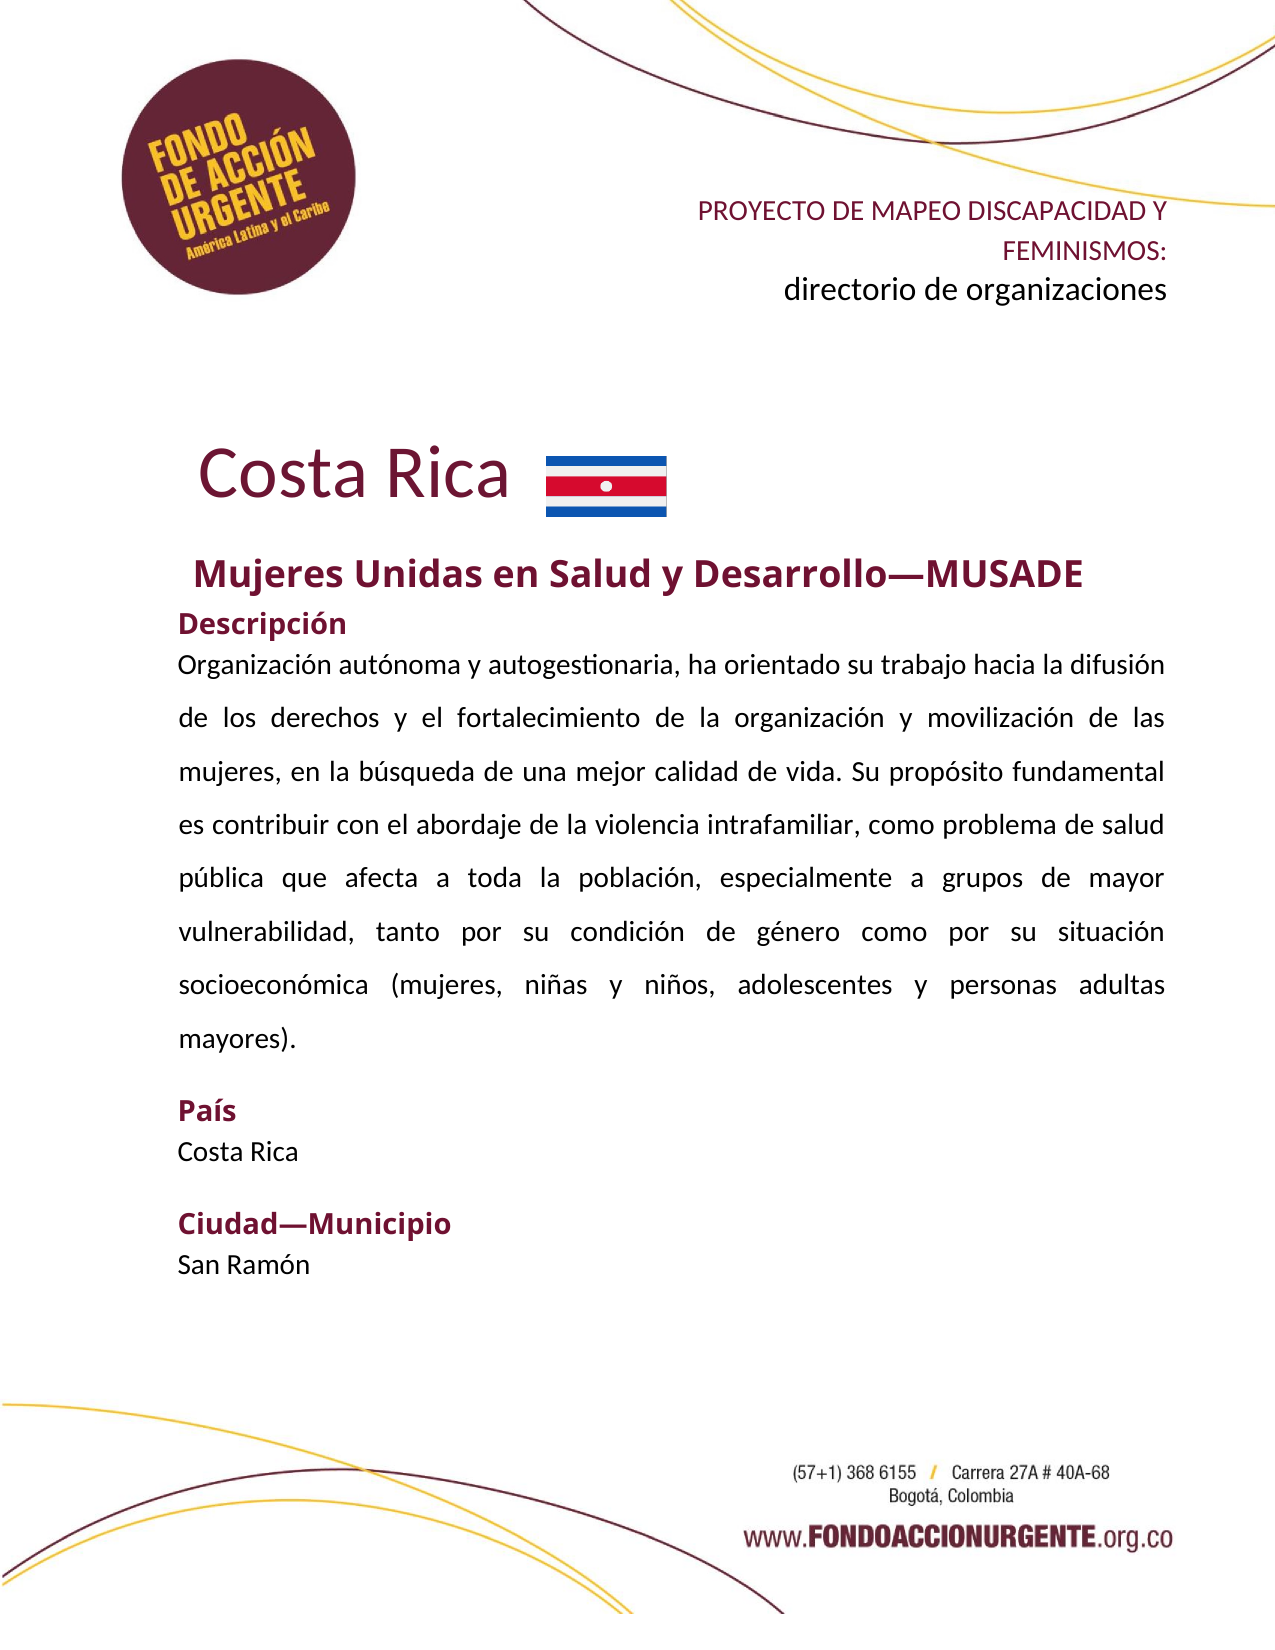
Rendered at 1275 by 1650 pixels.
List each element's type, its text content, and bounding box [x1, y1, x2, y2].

text Costa Rica [177, 1133, 1166, 1168]
subtitle Ciudad—Municipio [177, 1203, 1167, 1243]
picture [0, 0, 1275, 349]
subtitle Mujeres Unidas en Salud y Desarrollo—MUSADE [192, 548, 1167, 599]
subtitle Descripción [177, 603, 1167, 643]
picture [0, 1254, 1275, 1614]
text Organización autónoma y autogestionaria, ha orientado su trabajo hacia la difusión de los derechos y el fortalecimiento de la organización y movilización de las mujeres, en la búsqueda de una mejor calidad de vida. Su propósito fundamental es contribuir con el abordaje de la violencia intrafamiliar, como problema de salud pública que afecta a toda la población, especialmente a grupos de mayor vulnerabilidad, tanto por su condición de género como por su situación socioeconómica (mujeres, niñas y niños, adolescentes y personas adultas mayores). [177, 646, 1166, 1056]
subtitle País [177, 1090, 1167, 1129]
text San Ramón [177, 1246, 1167, 1282]
picture [532, 432, 680, 540]
